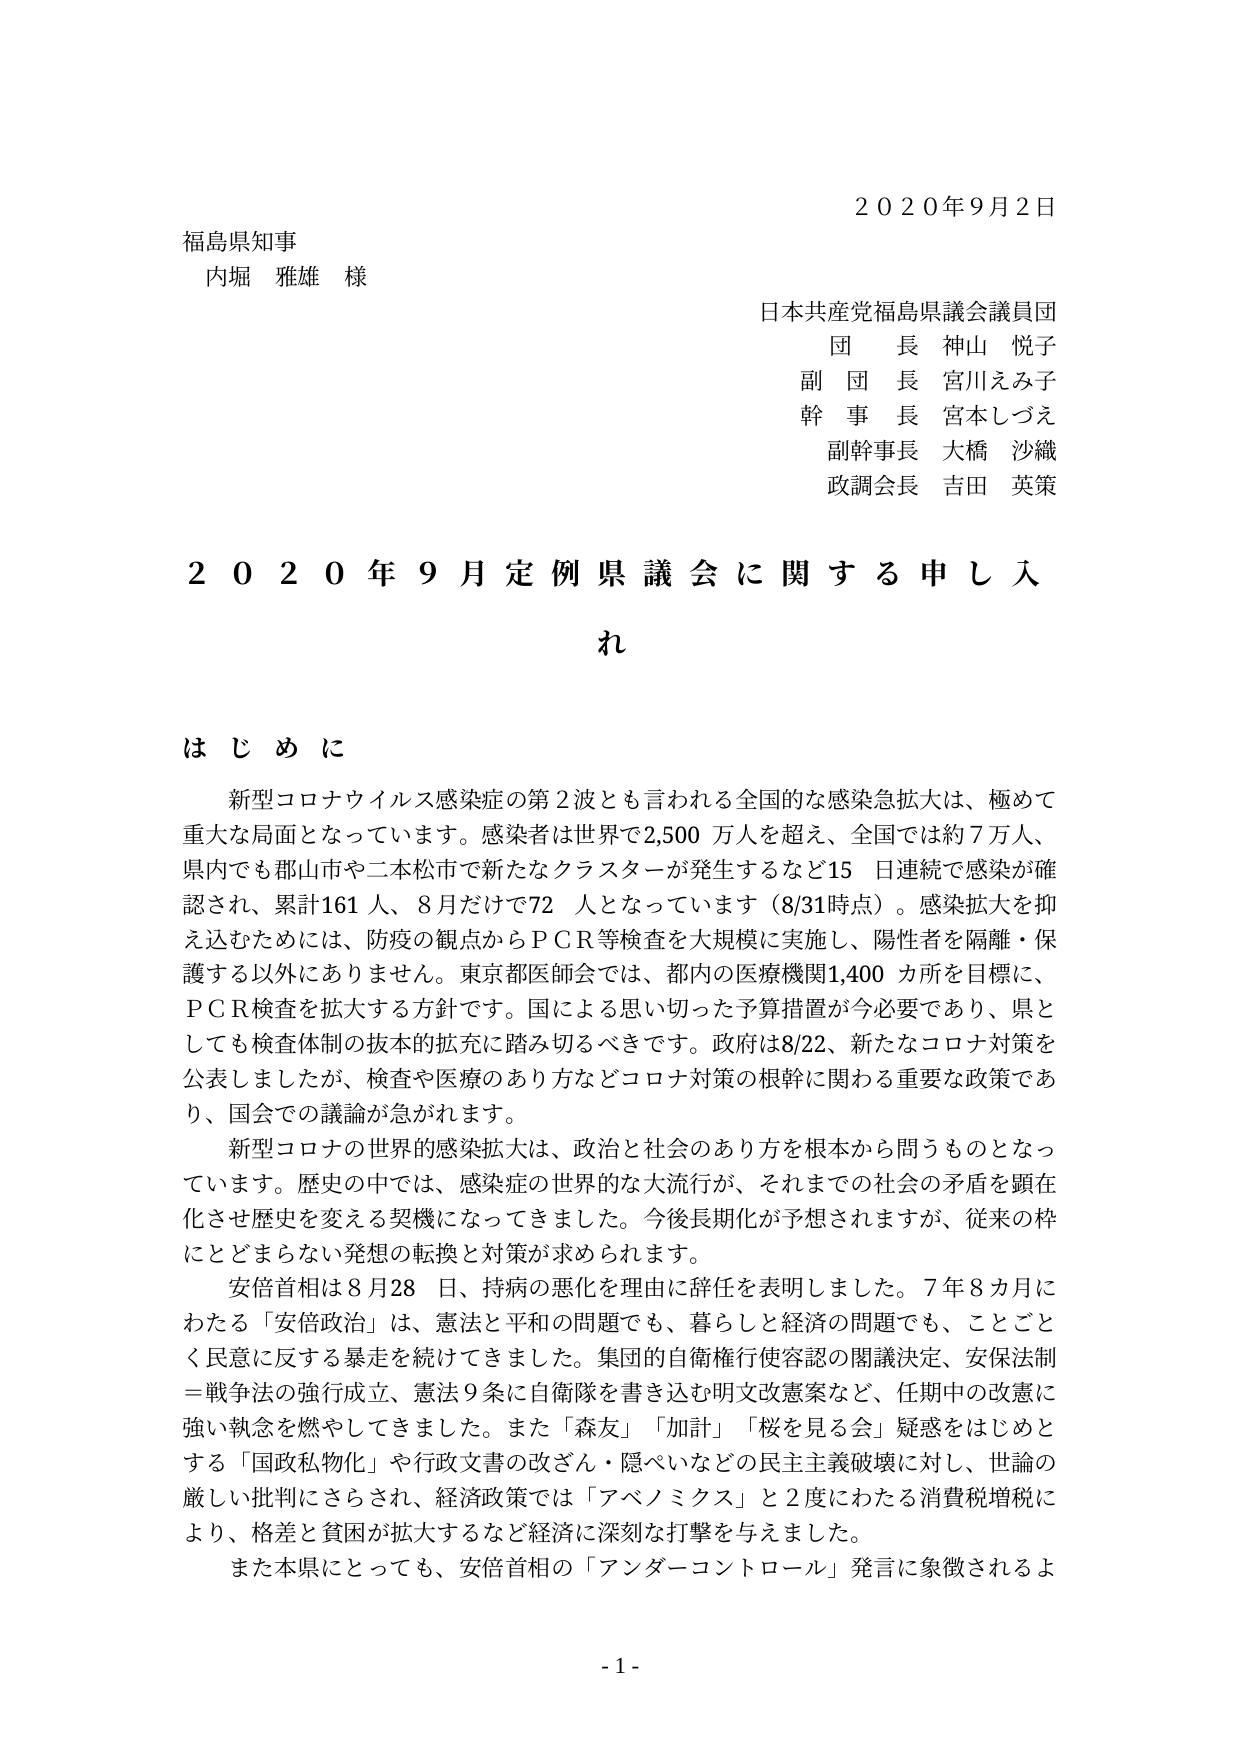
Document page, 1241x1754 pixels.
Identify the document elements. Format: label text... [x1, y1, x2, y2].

text 政調会長 吉田 英策 [183, 467, 1057, 502]
text 団長 神山 悦子 [183, 327, 1057, 362]
text 副団長 宮川えみ子 [183, 362, 1057, 397]
text 日本共産党福島県議会議員団 [183, 293, 1057, 327]
text 安倍首相は８月28日、持病の悪化を理由に辞任を表明しました。７年８カ月にわたる「安倍政治」は、憲法と平和の問題でも、暮らしと経済の問題でも、ことごとく民意に反する暴走を続けてきました。集団的自衛権行使容認の閣議決定、安保法制＝戦争法の強行成立、憲法９条に自衛隊を書き込む明文改憲案など、任期中の改憲に強い執念を燃やしてきました。また「森友」「加計」「桜を見る会」疑惑をはじめとする「国政私物化」や行政文書の改ざん・隠ぺいなどの民主主義破壊に対し、世論の厳しい批判にさらされ、経済政策では「アベノミクス」と２度にわたる消費税増税により、格差と貧困が拡大するなど経済に深刻な打撃を与えました。 [183, 1270, 1057, 1549]
text 新型コロナウイルス感染症の第２波とも言われる全国的な感染急拡大は、極めて重大な局面となっています。感染者は世界で2,500万人を超え、全国では約７万人、県内でも郡山市や二本松市で新たなクラスターが発生するなど15日連続で感染が確認され、累計161人、８月だけで72人となっています（8/31時点）。感染拡大を抑え込むためには、防疫の観点からＰＣＲ等検査を大規模に実施し、陽性者を隔離・保護する以外にありません。東京都医師会では、都内の医療機関1,400カ所を目標に、ＰＣＲ検査を拡大する方針です。国による思い切った予算措置が今必要であり、県としても検査体制の抜本的拡充に踏み切るべきです。政府は8/22、新たなコロナ対策を公表しましたが、検査や医療のあり方などコロナ対策の根幹に関わる重要な政策であり、国会での議論が急がれます。 [183, 781, 1057, 1130]
text ２０２０年９月定例県議会に関する申し入れ [183, 537, 1057, 676]
text 福島県知事 [183, 223, 1057, 258]
text ２０２０年９月２日 [183, 188, 1057, 223]
text 副幹事長 大橋 沙織 [183, 432, 1057, 467]
text はじめに [183, 711, 1057, 781]
text 新型コロナの世界的感染拡大は、政治と社会のあり方を根本から問うものとなっています。歴史の中では、感染症の世界的な大流行が、それまでの社会の矛盾を顕在化させ歴史を変える契機になってきました。今後長期化が予想されますが、従来の枠にとどまらない発想の転換と対策が求められます。 [183, 1130, 1057, 1270]
text 幹事長 宮本しづえ [183, 397, 1057, 432]
text 内堀 雅雄 様 [183, 258, 1057, 293]
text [183, 1549, 1057, 1584]
